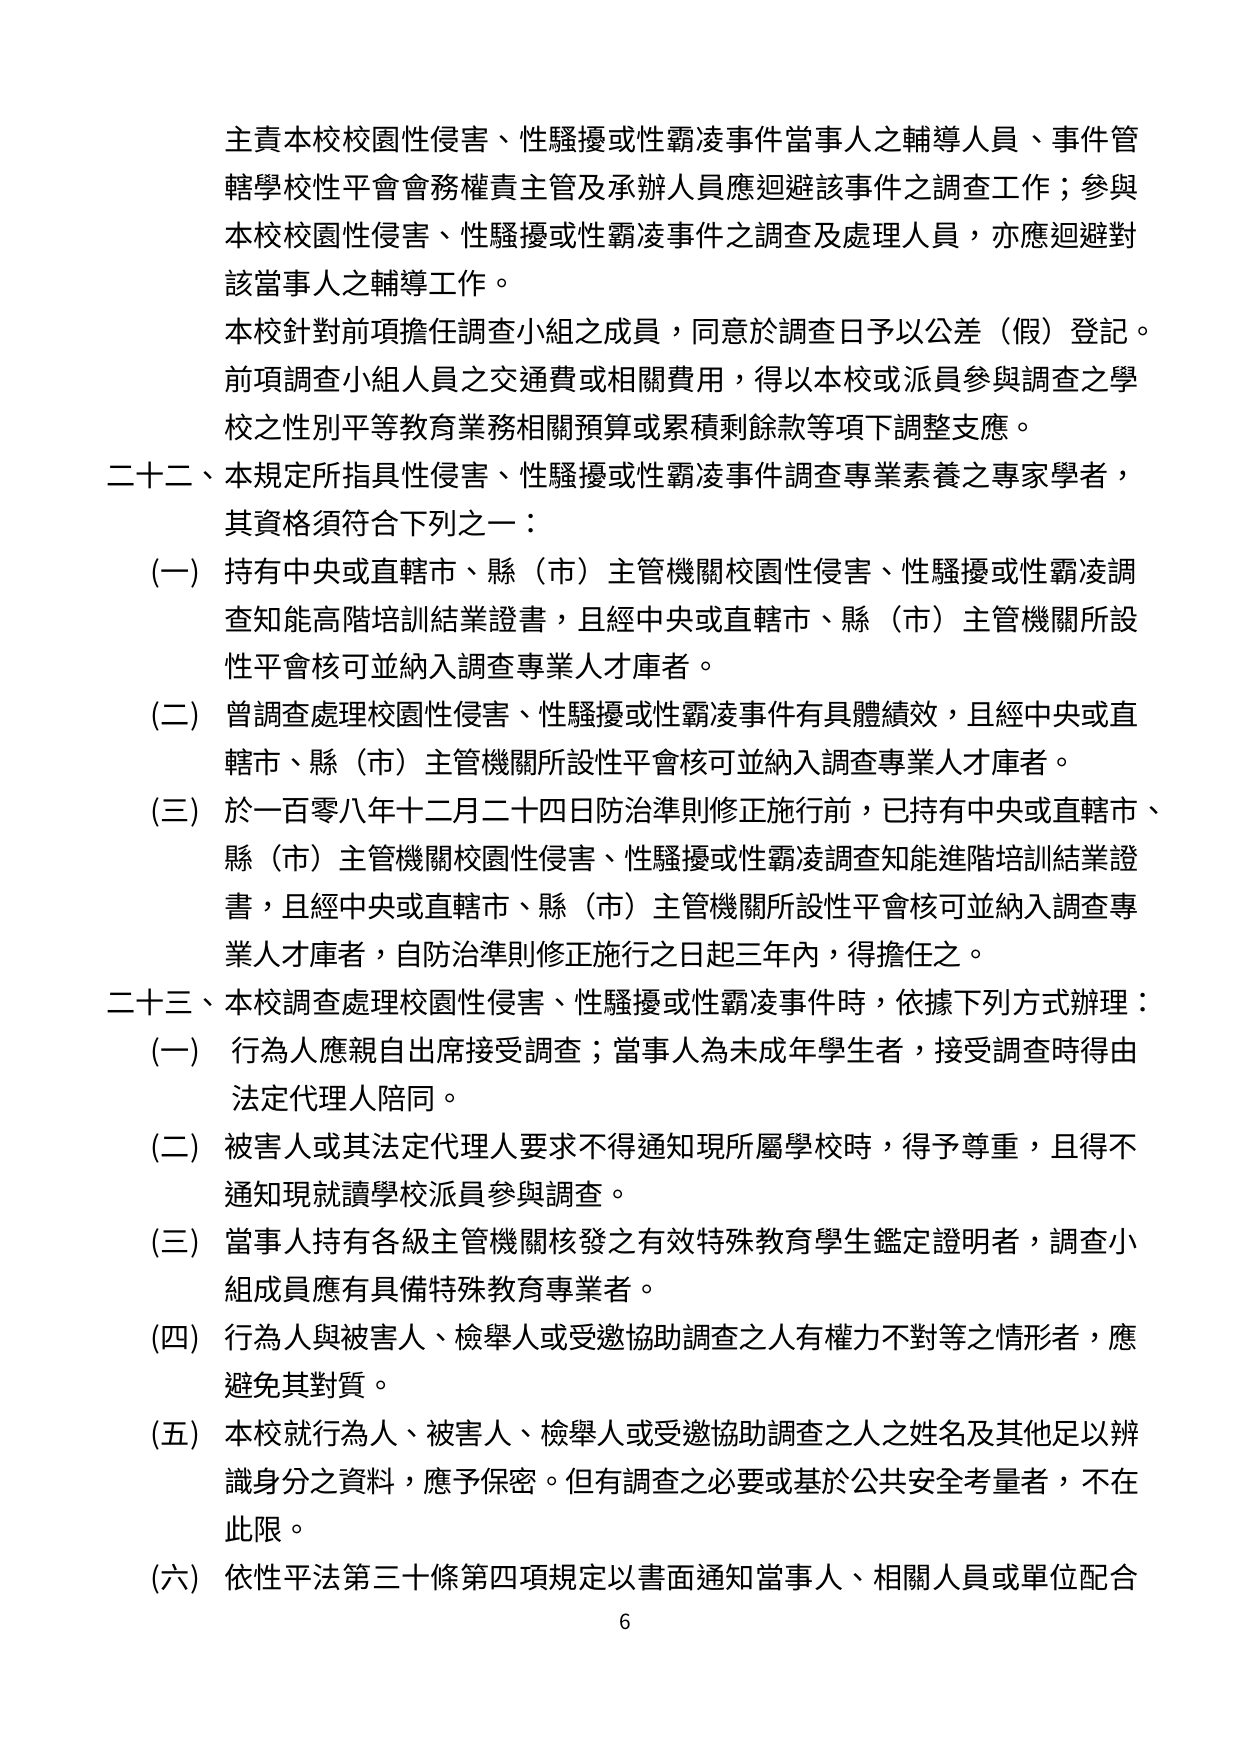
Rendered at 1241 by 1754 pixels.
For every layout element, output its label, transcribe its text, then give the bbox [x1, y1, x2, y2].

list 被害人或其法定代理人要求不得通知現所屬學校時，得予尊重，且得不通知現就讀學校派員參與調查。 [151, 1119, 1139, 1214]
text 主責本校校園性侵害、性騷擾或性霸凌事件當事人之輔導人員、事件管轄學校性平會會務權責主管及承辦人員應迴避該事件之調查工作；參與本校校園性侵害、性騷擾或性霸凌事件之調查及處理人員，亦應迴避對該當事人之輔導工作。 [224, 112, 1139, 304]
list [151, 1550, 1139, 1598]
list 本校調查處理校園性侵害、性騷擾或性霸凌事件時，依據下列方式辦理： [106, 975, 1139, 1023]
list 行為人與被害人、檢舉人或受邀協助調查之人有權力不對等之情形者，應避免其對質。 [151, 1310, 1139, 1406]
list 曾調查處理校園性侵害、性騷擾或性霸凌事件有具體績效，且經中央或直轄市、縣（市）主管機關所設性平會核可並納入調查專業人才庫者。 [151, 687, 1139, 783]
list 行為人應親自出席接受調查；當事人為未成年學生者，接受調查時得由法定代理人陪同。 [151, 1023, 1139, 1119]
list 於一百零八年十二月二十四日防治準則修正施行前，已持有中央或直轄市、縣（市）主管機關校園性侵害、性騷擾或性霸凌調查知能進階培訓結業證書，且經中央或直轄市、縣（市）主管機關所設性平會核可並納入調查專業人才庫者，自防治準則修正施行之日起三年內，得擔任之。 [151, 783, 1139, 975]
text 本校針對前項擔任調查小組之成員，同意於調查日予以公差（假）登記。 [224, 304, 1139, 352]
list 持有中央或直轄市、縣（市）主管機關校園性侵害、性騷擾或性霸凌調查知能高階培訓結業證書，且經中央或直轄市、縣（市）主管機關所設性平會核可並納入調查專業人才庫者。 [151, 544, 1139, 687]
text 前項調查小組人員之交通費或相關費用，得以本校或派員參與調查之學校之性別平等教育業務相關預算或累積剩餘款等項下調整支應。 [224, 352, 1139, 448]
list 當事人持有各級主管機關核發之有效特殊教育學生鑑定證明者，調查小組成員應有具備特殊教育專業者。 [151, 1214, 1139, 1310]
list 本規定所指具性侵害、性騷擾或性霸凌事件調查專業素養之專家學者，其資格須符合下列之一： [106, 448, 1139, 544]
list 本校就行為人、被害人、檢舉人或受邀協助調查之人之姓名及其他足以辨識身分之資料，應予保密。但有調查之必要或基於公共安全考量者，不在此限。 [151, 1406, 1139, 1550]
